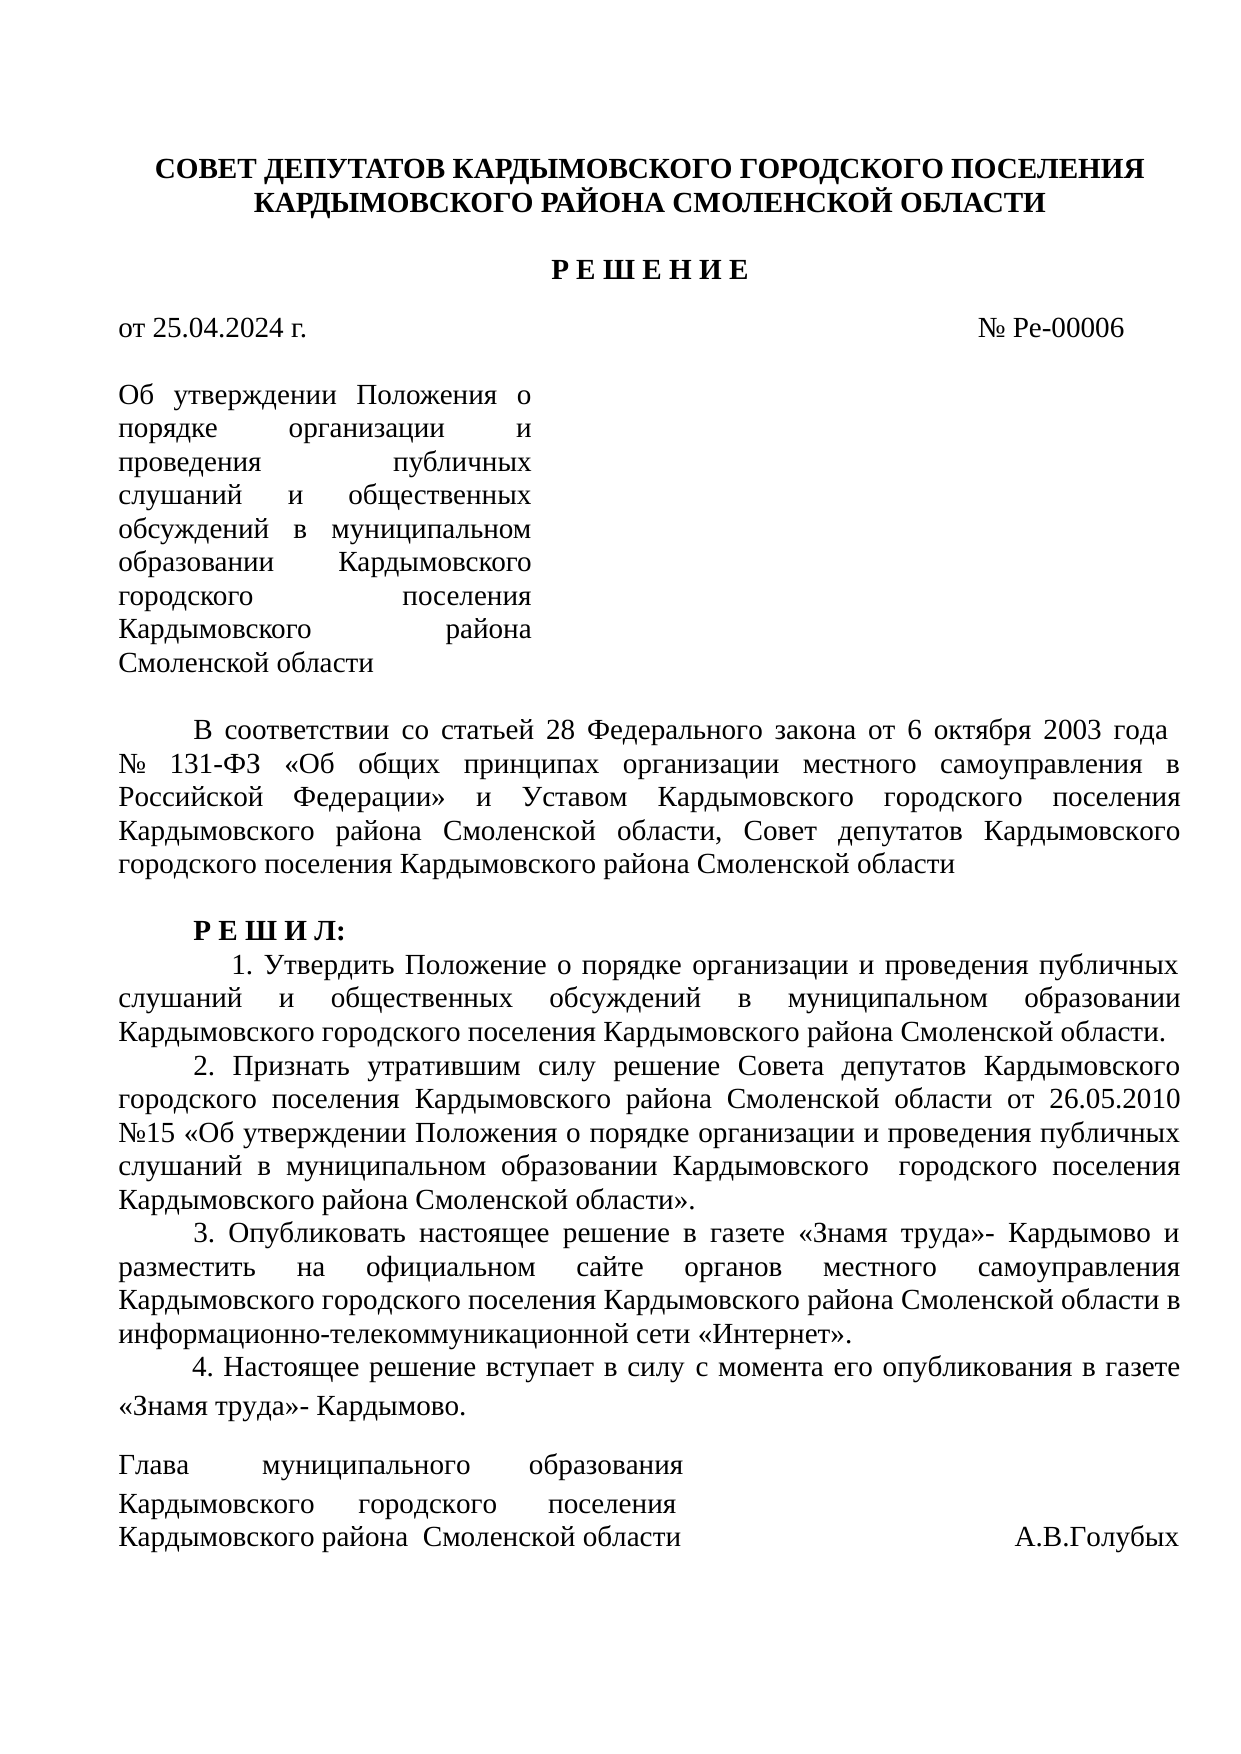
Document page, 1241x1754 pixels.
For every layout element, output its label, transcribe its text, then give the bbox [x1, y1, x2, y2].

text В соответствии со статьей 28 Федерального закона от 6 октября 2003 года № 131-ФЗ «Об общих принципах организации местного самоуправления в Российской Федерации» и Уставом Кардымовского городского поселения Кардымовского района Смоленской области, Совет депутатов Кардымовского городского поселения Кардымовского района Смоленской области [118, 712, 1181, 880]
title СОВЕТ ДЕПУТАТОВ КАРДЫМОВСКОГО ГОРОДСКОГО ПОСЕЛЕНИЯ КАРДЫМОВСКОГО РАЙОНА СМОЛЕНСКОЙ ОБЛАСТИ [118, 152, 1181, 219]
text Кардымовского городского поселения [118, 1486, 1181, 1519]
text Кардымовского района Смоленской области А.В.Голубых [118, 1519, 1181, 1587]
text 3. Опубликовать настоящее решение в газете «Знамя труда»- Кардымово и разместить на официальном сайте органов местного самоуправления Кардымовского городского поселения Кардымовского района Смоленской области в информационно-телекоммуникационной сети «Интернет». [118, 1215, 1181, 1349]
text 2. Признать утратившим силу решение Совета депутатов Кардымовского городского поселения Кардымовского района Смоленской области от 26.05.2010 №15 «Об утверждении Положения о порядке организации и проведения публичных слушаний в муниципальном образовании Кардымовского городского поселения Кардымовского района Смоленской области». [118, 1048, 1181, 1215]
title Об утверждении Положения о порядке организации и проведения публичных слушаний и общественных обсуждений в муниципальном образовании Кардымовского городского поселения Кардымовского района Смоленской области [118, 377, 532, 679]
text 1. Утвердить Положение о порядке организации и проведения публичных слушаний и общественных обсуждений в муниципальном образовании Кардымовского городского поселения Кардымовского района Смоленской области. [118, 947, 1181, 1048]
text Глава муниципального образования [118, 1447, 1181, 1481]
text 4. Настоящее решение вступает в силу с момента его опубликования в газете «Знамя труда»- Кардымово. [118, 1349, 1181, 1422]
title Р Е Ш Е Н И Е [118, 252, 1181, 286]
text Р Е Ш И Л: [118, 913, 1181, 947]
text от 25.04.2024 г. № Ре-00006 [118, 310, 1181, 343]
